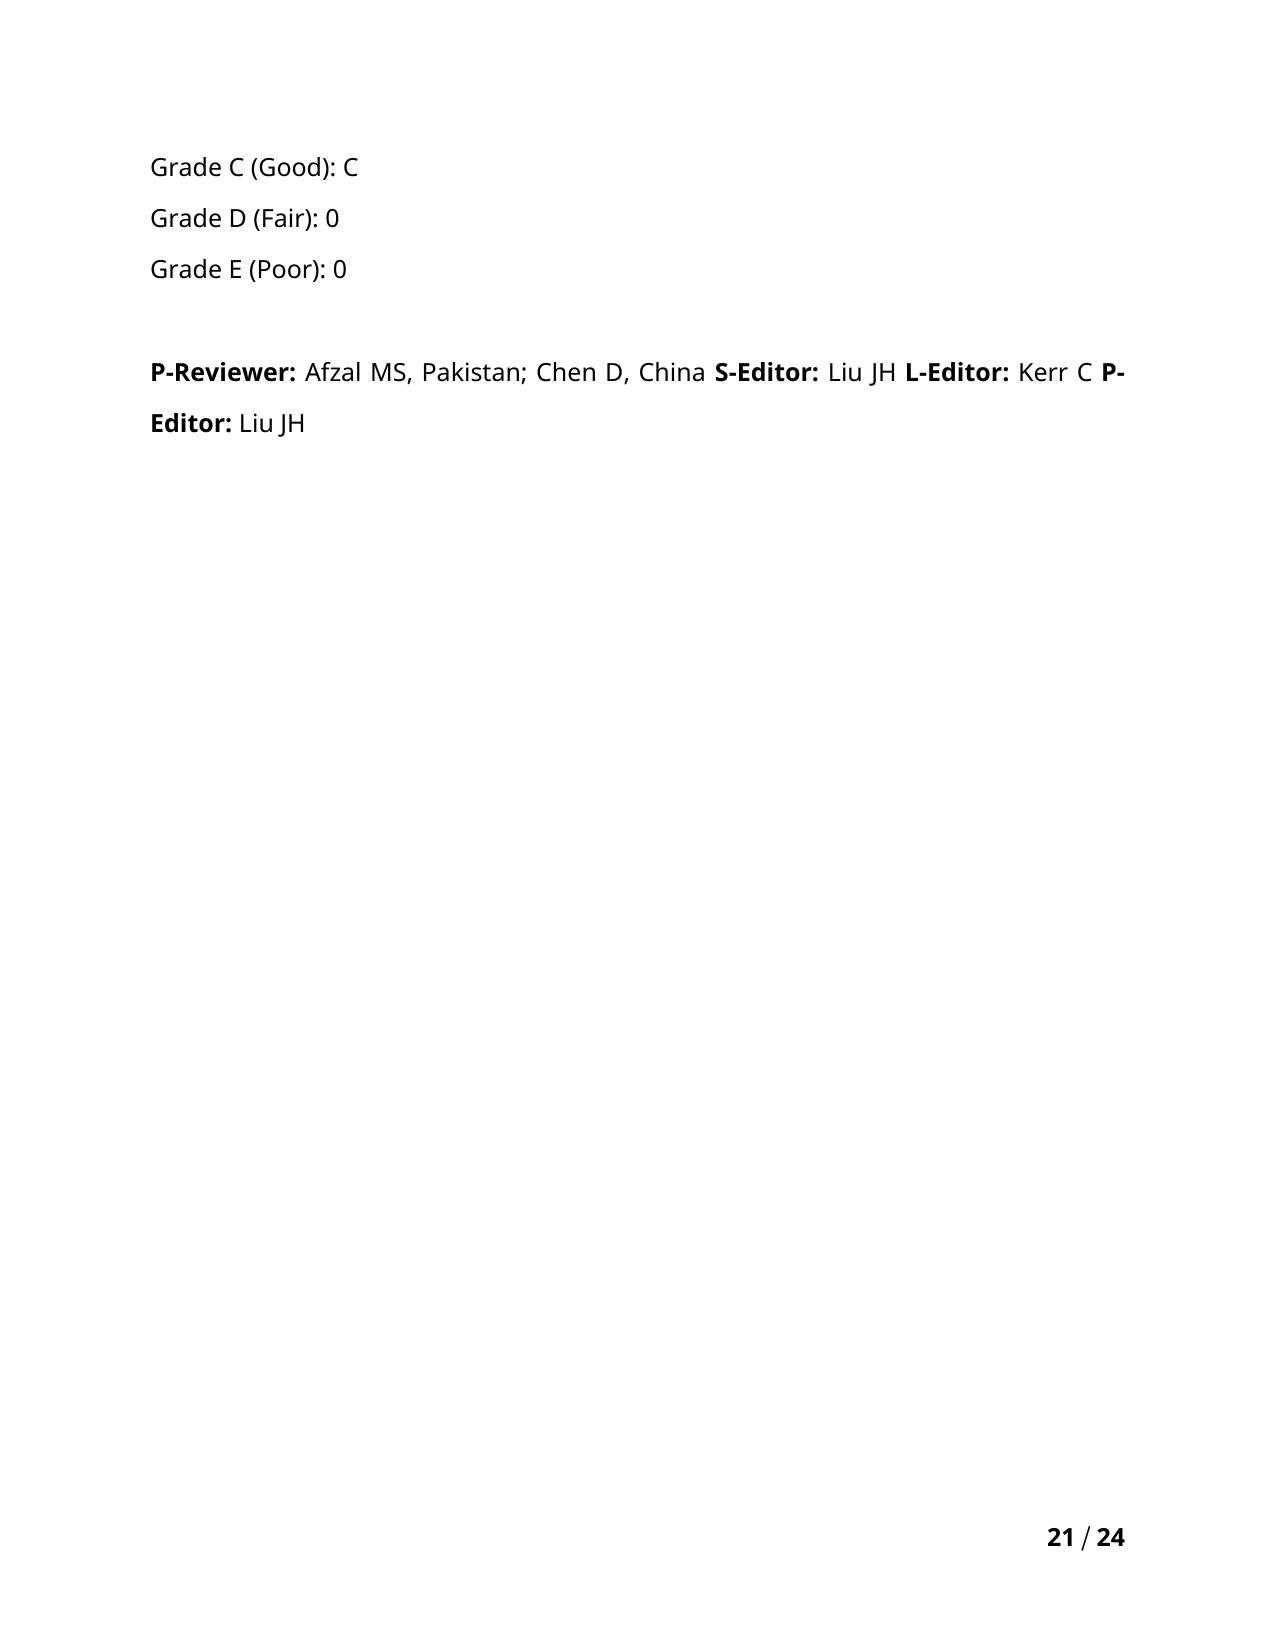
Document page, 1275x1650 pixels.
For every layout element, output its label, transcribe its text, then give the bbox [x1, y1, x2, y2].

text Grade E (Poor): 0 [150, 252, 1125, 286]
text Grade D (Fair): 0 [150, 201, 1125, 235]
text P-Reviewer: Afzal MS, Pakistan; Chen D, China S-Editor: Liu JH L-Editor: Kerr C P-Editor: Liu JH [150, 354, 1125, 439]
text Grade C (Good): C [150, 150, 1125, 184]
